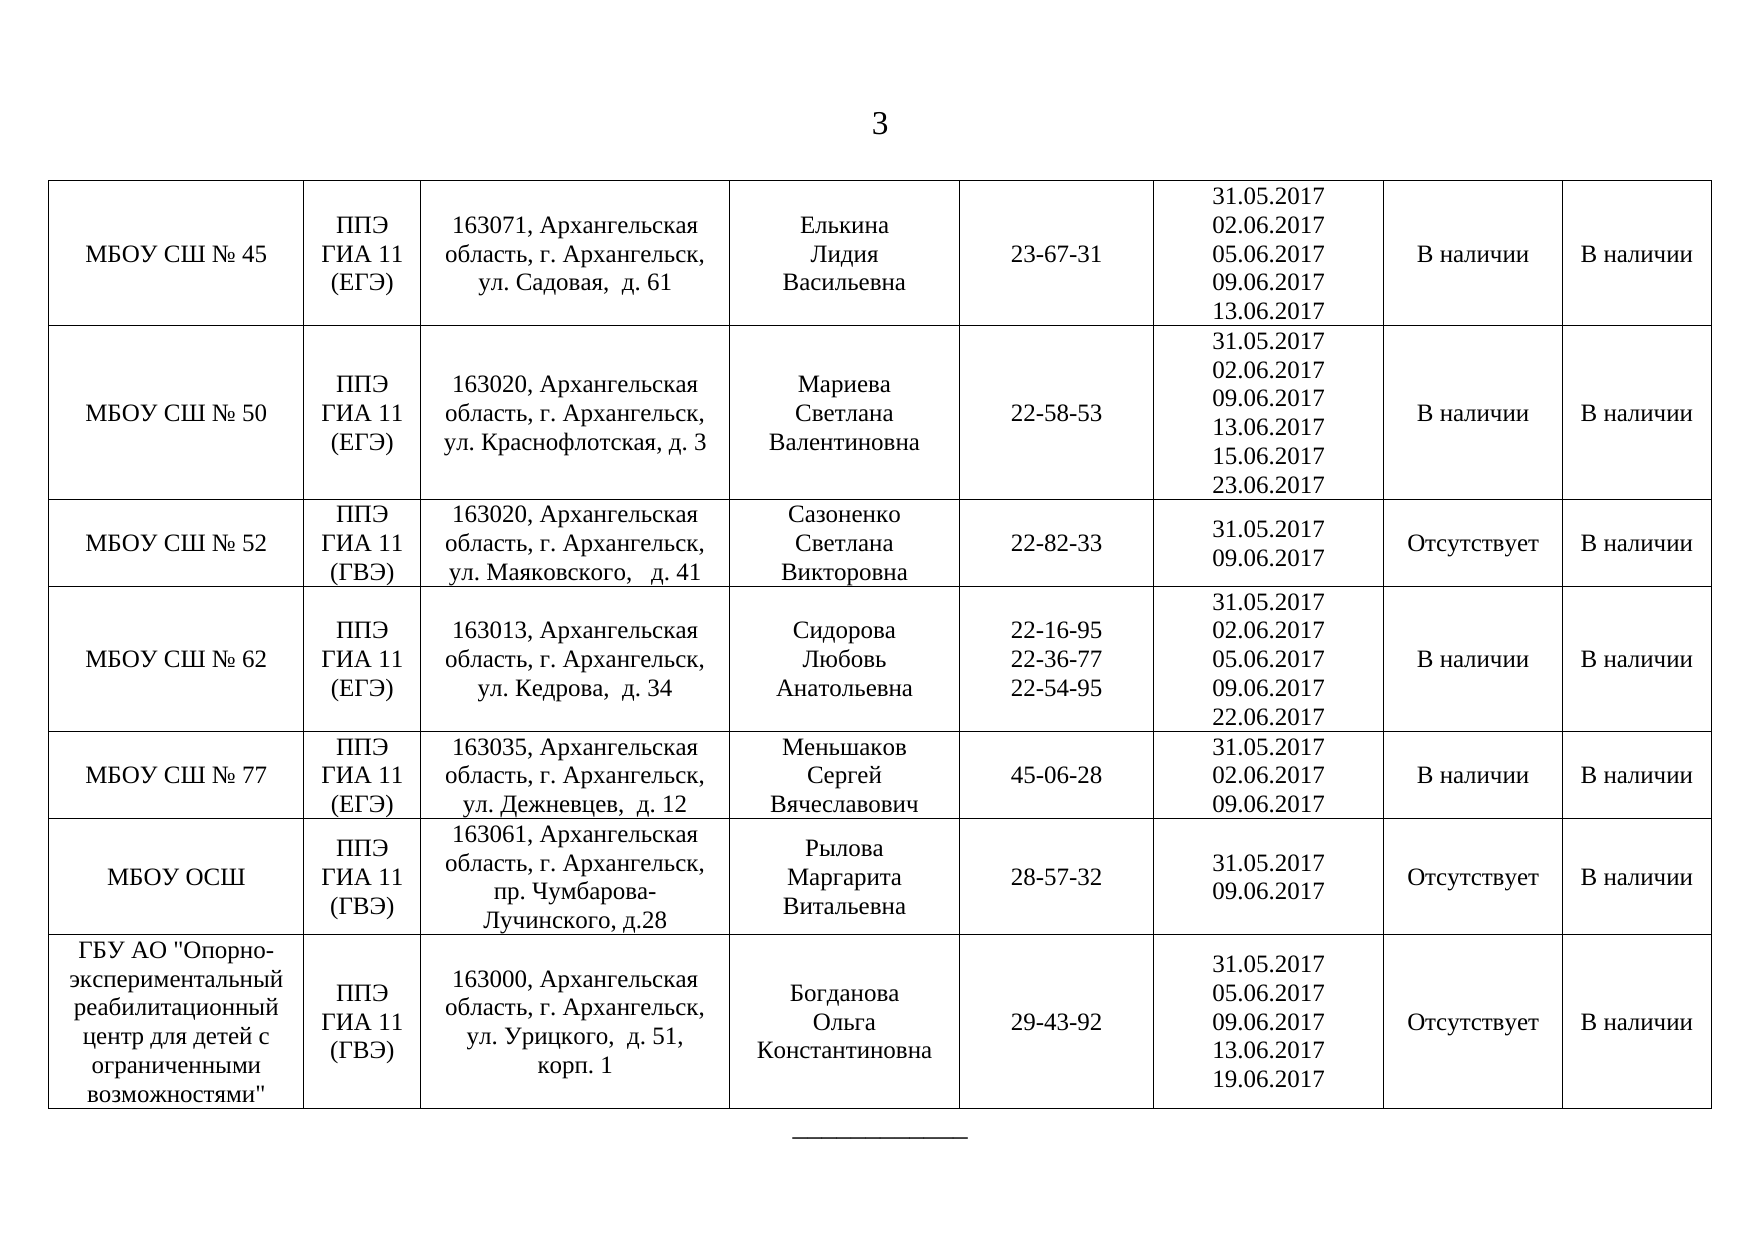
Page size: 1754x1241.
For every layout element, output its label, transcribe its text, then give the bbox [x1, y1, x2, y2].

table_cell В наличии [1563, 935, 1711, 1107]
table_cell 22-82-33 [960, 500, 1153, 586]
table_cell 31.05.2017 02.06.2017 05.06.2017 09.06.2017 22.06.2017 [1154, 587, 1383, 731]
table_cell ППЭ ГИА 11 (ГВЭ) [304, 935, 420, 1107]
table_cell МБОУ СШ № 50 [49, 326, 303, 498]
table_cell 163035, Архангельская область, г. Архангельск, ул. Дежневцев, д. 12 [421, 732, 729, 818]
table_cell 31.05.2017 09.06.2017 [1154, 819, 1383, 934]
table_cell МБОУ СШ № 62 [49, 587, 303, 731]
table_header 163071, Архангельская область, г. Архангельск, ул. Садовая, д. 61 [421, 181, 729, 325]
table_cell В наличии [1384, 326, 1562, 498]
table_cell Сидорова Любовь Анатольевна [730, 587, 959, 731]
table_header Елькина Лидия Васильевна [730, 181, 959, 325]
text 3 [118, 103, 1642, 142]
table_cell В наличии [1563, 819, 1711, 934]
table_cell ГБУ АО "Опорно-экспериментальный реабилитационный центр для детей с ограниченными возможностями" [49, 935, 303, 1107]
table_header 23-67-31 [960, 181, 1153, 325]
table_cell МБОУ СШ № 77 [49, 732, 303, 818]
table_cell 163000, Архангельская область, г. Архангельск, ул. Урицкого, д. 51, корп. 1 [421, 935, 729, 1107]
table_cell В наличии [1563, 326, 1711, 498]
table_header В наличии [1384, 181, 1562, 325]
table_cell В наличии [1563, 500, 1711, 586]
table_cell МБОУ СШ № 52 [49, 500, 303, 586]
table_cell 22-16-95 22-36-77 22-54-95 [960, 587, 1153, 731]
table_cell 45-06-28 [960, 732, 1153, 818]
table_cell 31.05.2017 02.06.2017 09.06.2017 [1154, 732, 1383, 818]
table_header 31.05.2017 02.06.2017 05.06.2017 09.06.2017 13.06.2017 [1154, 181, 1383, 325]
table_cell Рылова Маргарита Витальевна [730, 819, 959, 934]
table_cell 22-58-53 [960, 326, 1153, 498]
table_cell ППЭ ГИА 11 (ЕГЭ) [304, 732, 420, 818]
table_cell Меньшаков Сергей Вячеславович [730, 732, 959, 818]
table_cell 163020, Архангельская область, г. Архангельск, ул. Краснофлотская, д. 3 [421, 326, 729, 498]
table_cell ППЭ ГИА 11 (ГВЭ) [304, 819, 420, 934]
table_header В наличии [1563, 181, 1711, 325]
table_cell 29-43-92 [960, 935, 1153, 1107]
table_cell В наличии [1563, 587, 1711, 731]
table_cell ППЭ ГИА 11 (ГВЭ) [304, 500, 420, 586]
table_cell 31.05.2017 09.06.2017 [1154, 500, 1383, 586]
table_cell Богданова Ольга Константиновна [730, 935, 959, 1107]
table_cell ППЭ ГИА 11 (ЕГЭ) [304, 587, 420, 731]
table_cell Сазоненко Светлана Викторовна [730, 500, 959, 586]
table_cell В наличии [1384, 587, 1562, 731]
table_cell Отсутствует [1384, 935, 1562, 1107]
table_cell Мариева Светлана Валентиновна [730, 326, 959, 498]
table_cell Отсутствует [1384, 819, 1562, 934]
table_cell 31.05.2017 02.06.2017 09.06.2017 13.06.2017 15.06.2017 23.06.2017 [1154, 326, 1383, 498]
table_header МБОУ СШ № 45 [49, 181, 303, 325]
table_cell 163061, Архангельская область, г. Архангельск, пр. Чумбарова-Лучинского, д.28 [421, 819, 729, 934]
text ____________ [118, 1109, 1642, 1142]
table_cell 28-57-32 [960, 819, 1153, 934]
table_cell МБОУ ОСШ [49, 819, 303, 934]
table_header ППЭ ГИА 11 (ЕГЭ) [304, 181, 420, 325]
table_cell В наличии [1563, 732, 1711, 818]
table_cell 163013, Архангельская область, г. Архангельск, ул. Кедрова, д. 34 [421, 587, 729, 731]
table_cell 31.05.2017 05.06.2017 09.06.2017 13.06.2017 19.06.2017 [1154, 935, 1383, 1107]
table_cell ППЭ ГИА 11 (ЕГЭ) [304, 326, 420, 498]
table_cell В наличии [1384, 732, 1562, 818]
table_cell Отсутствует [1384, 500, 1562, 586]
table_cell 163020, Архангельская область, г. Архангельск, ул. Маяковского, д. 41 [421, 500, 729, 586]
